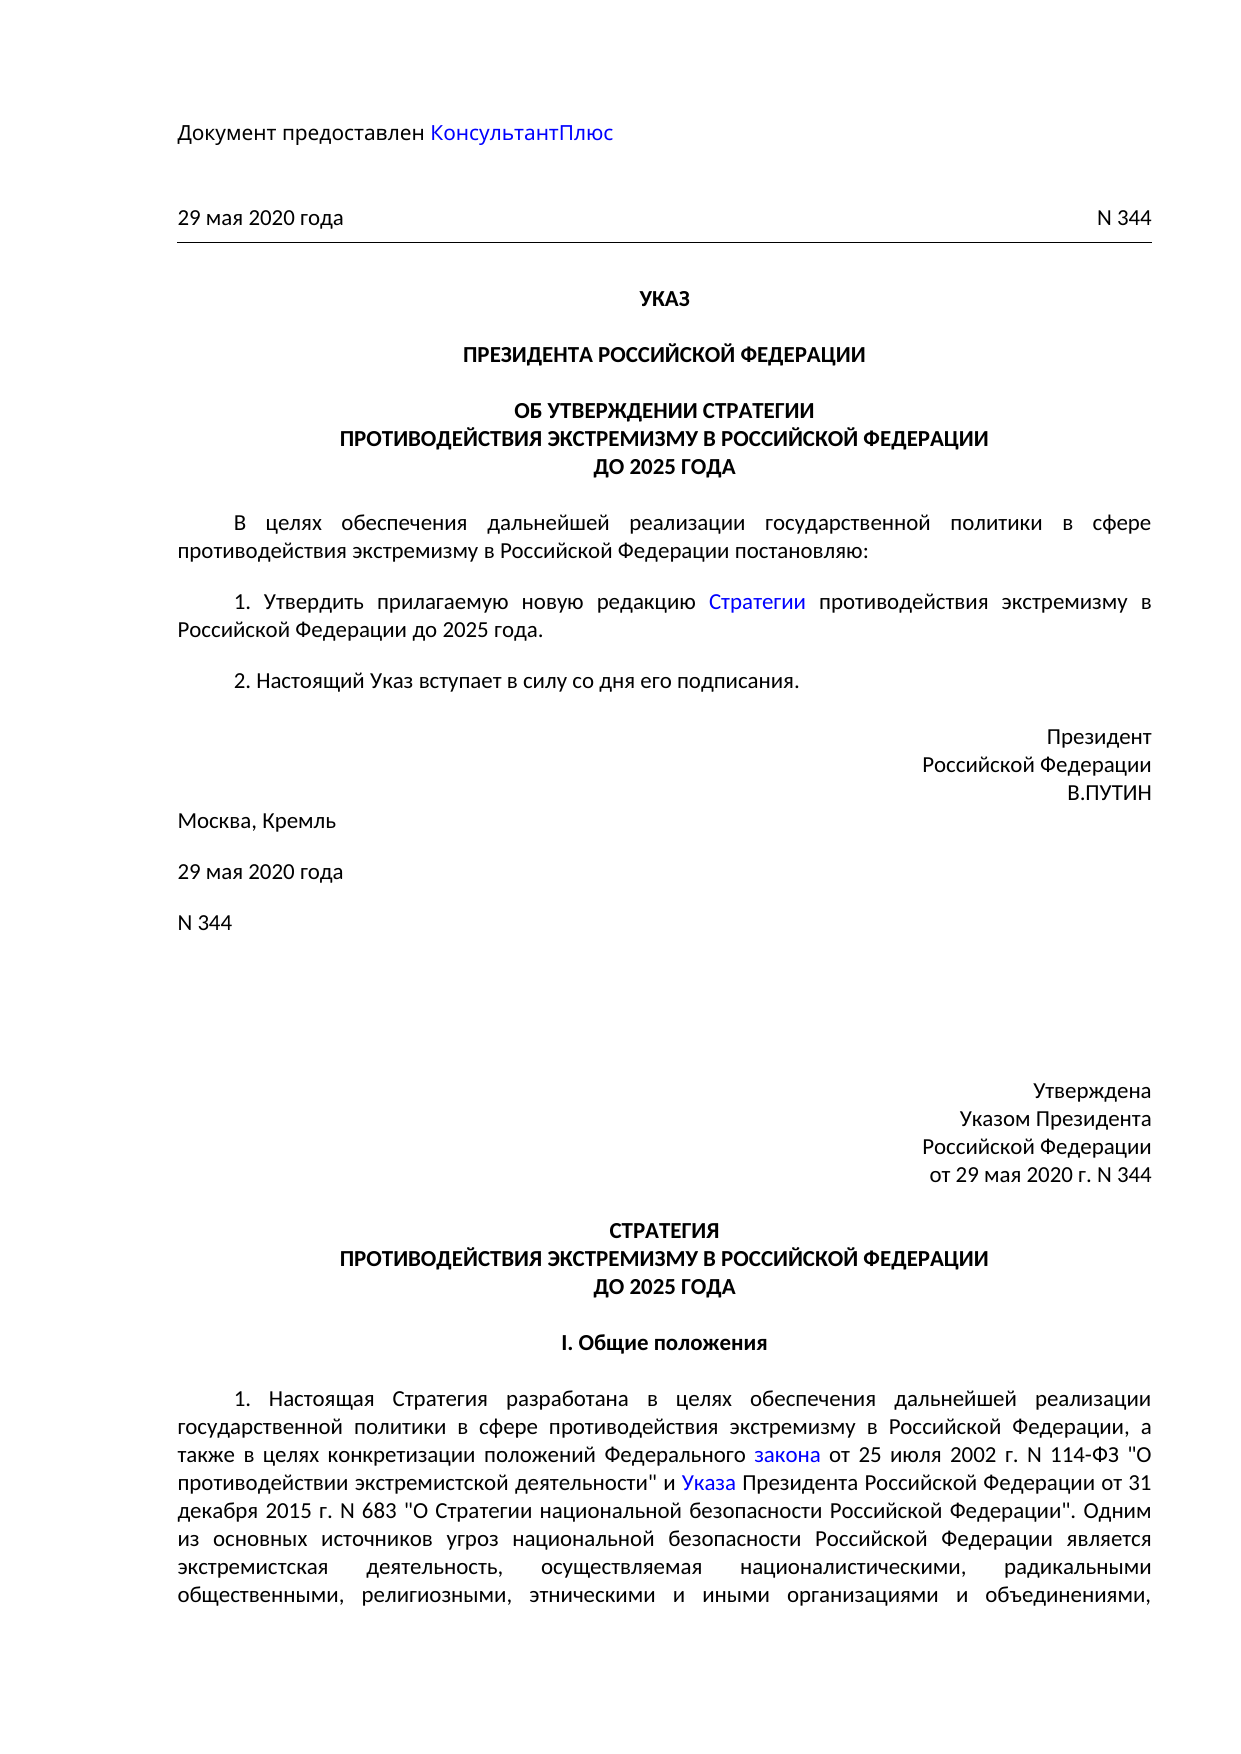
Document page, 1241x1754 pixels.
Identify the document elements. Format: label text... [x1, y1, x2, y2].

text В целях обеспечения дальнейшей реализации государственной политики в сфере противодействия экстремизму в Российской Федерации постановляю: [177, 508, 1152, 564]
text Российской Федерации [177, 1132, 1152, 1160]
title Документ предоставлен КонсультантПлюс [177, 118, 1152, 175]
text 29 мая 2020 года [177, 857, 1152, 885]
text Указом Президента [177, 1104, 1152, 1132]
table_header 29 мая 2020 года [177, 203, 664, 231]
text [177, 1384, 1152, 1608]
title ПРОТИВОДЕЙСТВИЯ ЭКСТРЕМИЗМУ В РОССИЙСКОЙ ФЕДЕРАЦИИ [177, 1244, 1152, 1272]
text N 344 [177, 908, 1152, 936]
text Утверждена [177, 1076, 1152, 1104]
text В.ПУТИН [177, 778, 1152, 806]
text Российской Федерации [177, 750, 1152, 778]
title ПРОТИВОДЕЙСТВИЯ ЭКСТРЕМИЗМУ В РОССИЙСКОЙ ФЕДЕРАЦИИ [177, 424, 1152, 452]
table_header N 344 [664, 203, 1152, 231]
title ОБ УТВЕРЖДЕНИИ СТРАТЕГИИ [177, 396, 1152, 424]
text Президент [177, 722, 1152, 750]
text 1. Утвердить прилагаемую новую редакцию Стратегии противодействия экстремизму в Российской Федерации до 2025 года. [177, 587, 1152, 643]
title УКАЗ [177, 284, 1152, 312]
title ДО 2025 ГОДА [177, 452, 1152, 480]
text Москва, Кремль [177, 806, 1152, 834]
title ДО 2025 ГОДА [177, 1272, 1152, 1300]
title ПРЕЗИДЕНТА РОССИЙСКОЙ ФЕДЕРАЦИИ [177, 340, 1152, 368]
title I. Общие положения [177, 1328, 1152, 1356]
title СТРАТЕГИЯ [177, 1216, 1152, 1244]
text от 29 мая 2020 г. N 344 [177, 1160, 1152, 1188]
text 2. Настоящий Указ вступает в силу со дня его подписания. [177, 666, 1152, 694]
